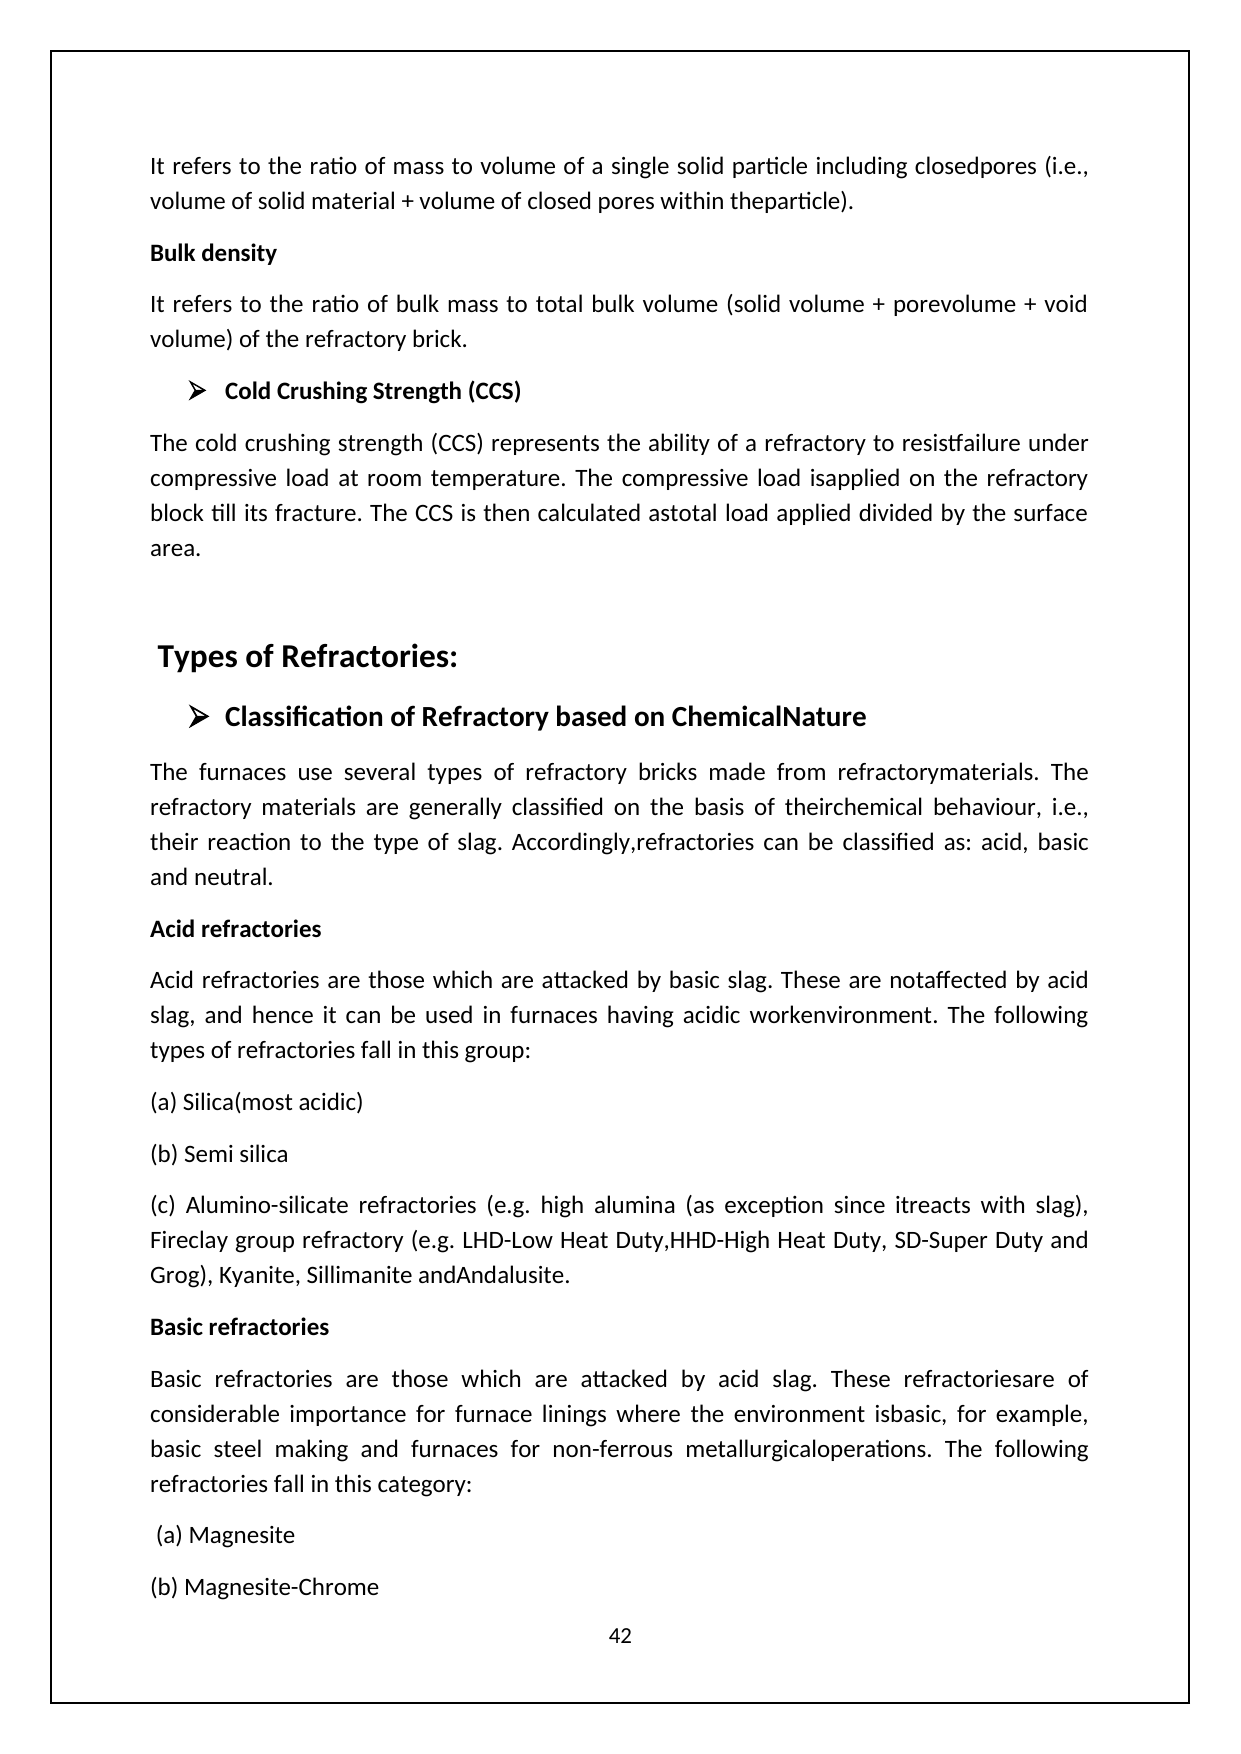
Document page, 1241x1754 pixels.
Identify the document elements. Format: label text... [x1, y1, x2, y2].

list Cold Crushing Strength (CCS) [187, 375, 1090, 406]
text (a) Silica(most acidic) [150, 1086, 1090, 1117]
text Acid refractories are those which are attacked by basic slag. These are notaffected by acid slag, and hence it can be used in furnaces having acidic workenvironment. The following types of refractories fall in this group: [150, 964, 1090, 1065]
text Bulk density [150, 237, 1090, 267]
text (a) Magnesite [150, 1519, 1090, 1550]
text It refers to the ratio of mass to volume of a single solid particle including closedpores (i.e., volume of solid material + volume of closed pores within theparticle). [150, 150, 1090, 216]
text (b) Magnesite-Chrome [150, 1571, 1090, 1602]
text The furnaces use several types of refractory bricks made from refractorymaterials. The refractory materials are generally classified on the basis of theirchemical behaviour, i.e., their reaction to the type of slag. Accordingly,refractories can be classified as: acid, basic and neutral. [150, 756, 1090, 892]
text The cold crushing strength (CCS) represents the ability of a refractory to resistfailure under compressive load at room temperature. The compressive load isapplied on the refractory block till its fracture. The CCS is then calculated astotal load applied divided by the surface area. [150, 427, 1090, 562]
text Acid refractories [150, 913, 1090, 943]
text Types of Refractories: [150, 635, 1090, 676]
list Classification of Refractory based on ChemicalNature [187, 698, 1090, 734]
text Basic refractories are those which are attacked by acid slag. These refractoriesare of considerable importance for furnace linings where the environment isbasic, for example, basic steel making and furnaces for non-ferrous metallurgicaloperations. The following refractories fall in this category: [150, 1363, 1090, 1498]
text Basic refractories [150, 1311, 1090, 1342]
text It refers to the ratio of bulk mass to total bulk volume (solid volume + porevolume + void volume) of the refractory brick. [150, 288, 1090, 354]
text (b) Semi silica [150, 1138, 1090, 1168]
text (c) Alumino-silicate refractories (e.g. high alumina (as exception since itreacts with slag), Fireclay group refractory (e.g. LHD-Low Heat Duty,HHD-High Heat Duty, SD-Super Duty and Grog), Kyanite, Sillimanite andAndalusite. [150, 1189, 1090, 1290]
